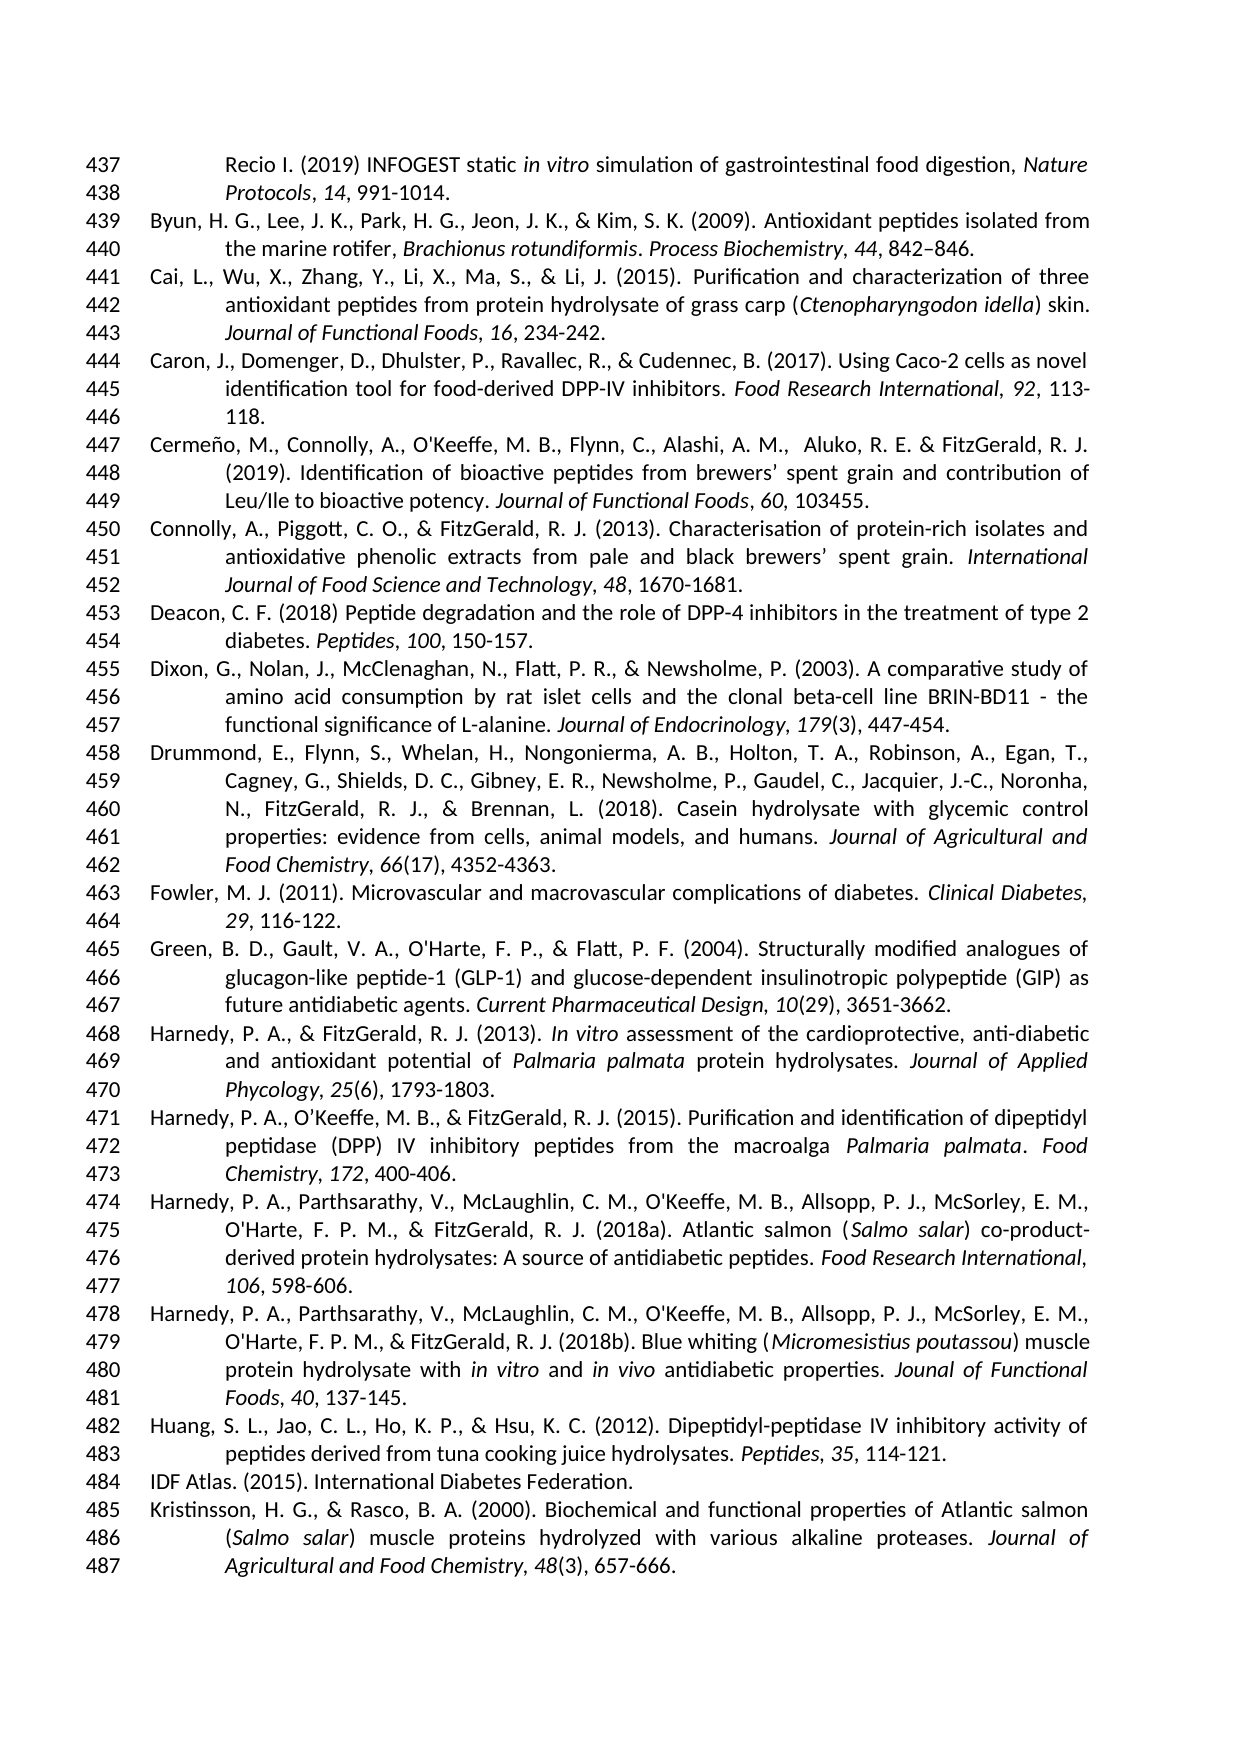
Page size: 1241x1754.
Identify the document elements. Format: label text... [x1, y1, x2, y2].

text Deacon, C. F. (2018) Peptide degradation and the role of DPP-4 inhibitors in the treatment of type 2 diabetes. Peptides, 100, 150-157. [150, 598, 1090, 654]
text Drummond, E., Flynn, S., Whelan, H., Nongonierma, A. B., Holton, T. A., Robinson, A., Egan, T., Cagney, G., Shields, D. C., Gibney, E. R., Newsholme, P., Gaudel, C., Jacquier, J.-C., Noronha, N., FitzGerald, R. J., & Brennan, L. (2018). Casein hydrolysate with glycemic control properties: evidence from cells, animal models, and humans. Journal of Agricultural and Food Chemistry, 66(17), 4352-4363. [150, 738, 1090, 878]
text Dixon, G., Nolan, J., McClenaghan, N., Flatt, P. R., & Newsholme, P. (2003). A comparative study of amino acid consumption by rat islet cells and the clonal beta-cell line BRIN-BD11 - the functional significance of L-alanine. Journal of Endocrinology, 179(3), 447-454. [150, 654, 1090, 738]
text Cermeño, M., Connolly, A., O'Keeffe, M. B., Flynn, C., Alashi, A. M., Aluko, R. E. & FitzGerald, R. J. (2019). Identification of bioactive peptides from brewers’ spent grain and contribution of Leu/Ile to bioactive potency. Journal of Functional Foods, 60, 103455. [150, 430, 1090, 514]
text Kristinsson, H. G., & Rasco, B. A. (2000). Biochemical and functional properties of Atlantic salmon (Salmo salar) muscle proteins hydrolyzed with various alkaline proteases. Journal of Agricultural and Food Chemistry, 48(3), 657-666. [150, 1495, 1090, 1579]
text Harnedy, P. A., Parthsarathy, V., McLaughlin, C. M., O'Keeffe, M. B., Allsopp, P. J., McSorley, E. M., O'Harte, F. P. M., & FitzGerald, R. J. (2018b). Blue whiting (Micromesistius poutassou) muscle protein hydrolysate with in vitro and in vivo antidiabetic properties. Jounal of Functional Foods, 40, 137-145. [150, 1299, 1090, 1411]
text Harnedy, P. A., & FitzGerald, R. J. (2013). In vitro assessment of the cardioprotective, anti-diabetic and antioxidant potential of Palmaria palmata protein hydrolysates. Journal of Applied Phycology, 25(6), 1793-1803. [150, 1019, 1090, 1103]
text Huang, S. L., Jao, C. L., Ho, K. P., & Hsu, K. C. (2012). Dipeptidyl-peptidase IV inhibitory activity of peptides derived from tuna cooking juice hydrolysates. Peptides, 35, 114-121. [150, 1411, 1090, 1467]
text Fowler, M. J. (2011). Microvascular and macrovascular complications of diabetes. Clinical Diabetes, 29, 116-122. [150, 878, 1090, 934]
text Connolly, A., Piggott, C. O., & FitzGerald, R. J. (2013). Characterisation of protein-rich isolates and antioxidative phenolic extracts from pale and black brewers’ spent grain. International Journal of Food Science and Technology, 48, 1670-1681. [150, 514, 1090, 598]
text Harnedy, P. A., O’Keeffe, M. B., & FitzGerald, R. J. (2015). Purification and identification of dipeptidyl peptidase (DPP) IV inhibitory peptides from the macroalga Palmaria palmata. Food Chemistry, 172, 400-406. [150, 1103, 1090, 1187]
text IDF Atlas. (2015). International Diabetes Federation. [150, 1467, 1090, 1495]
text Green, B. D., Gault, V. A., O'Harte, F. P., & Flatt, P. F. (2004). Structurally modified analogues of glucagon-like peptide-1 (GLP-1) and glucose-dependent insulinotropic polypeptide (GIP) as future antidiabetic agents. Current Pharmaceutical Design, 10(29), 3651-3662. [150, 934, 1090, 1019]
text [150, 150, 1090, 206]
text Byun, H. G., Lee, J. K., Park, H. G., Jeon, J. K., & Kim, S. K. (2009). Antioxidant peptides isolated from the marine rotifer, Brachionus rotundiformis. Process Biochemistry, 44, 842–846. [150, 206, 1090, 262]
text Cai, L., Wu, X., Zhang, Y., Li, X., Ma, S., & Li, J. (2015). Purification and characterization of three antioxidant peptides from protein hydrolysate of grass carp (Ctenopharyngodon idella) skin. Journal of Functional Foods, 16, 234-242. [150, 262, 1090, 346]
text Harnedy, P. A., Parthsarathy, V., McLaughlin, C. M., O'Keeffe, M. B., Allsopp, P. J., McSorley, E. M., O'Harte, F. P. M., & FitzGerald, R. J. (2018a). Atlantic salmon (Salmo salar) co-product-derived protein hydrolysates: A source of antidiabetic peptides. Food Research International, 106, 598-606. [150, 1187, 1090, 1299]
text Caron, J., Domenger, D., Dhulster, P., Ravallec, R., & Cudennec, B. (2017). Using Caco-2 cells as novel identification tool for food-derived DPP-IV inhibitors. Food Research International, 92, 113-118. [150, 346, 1090, 430]
